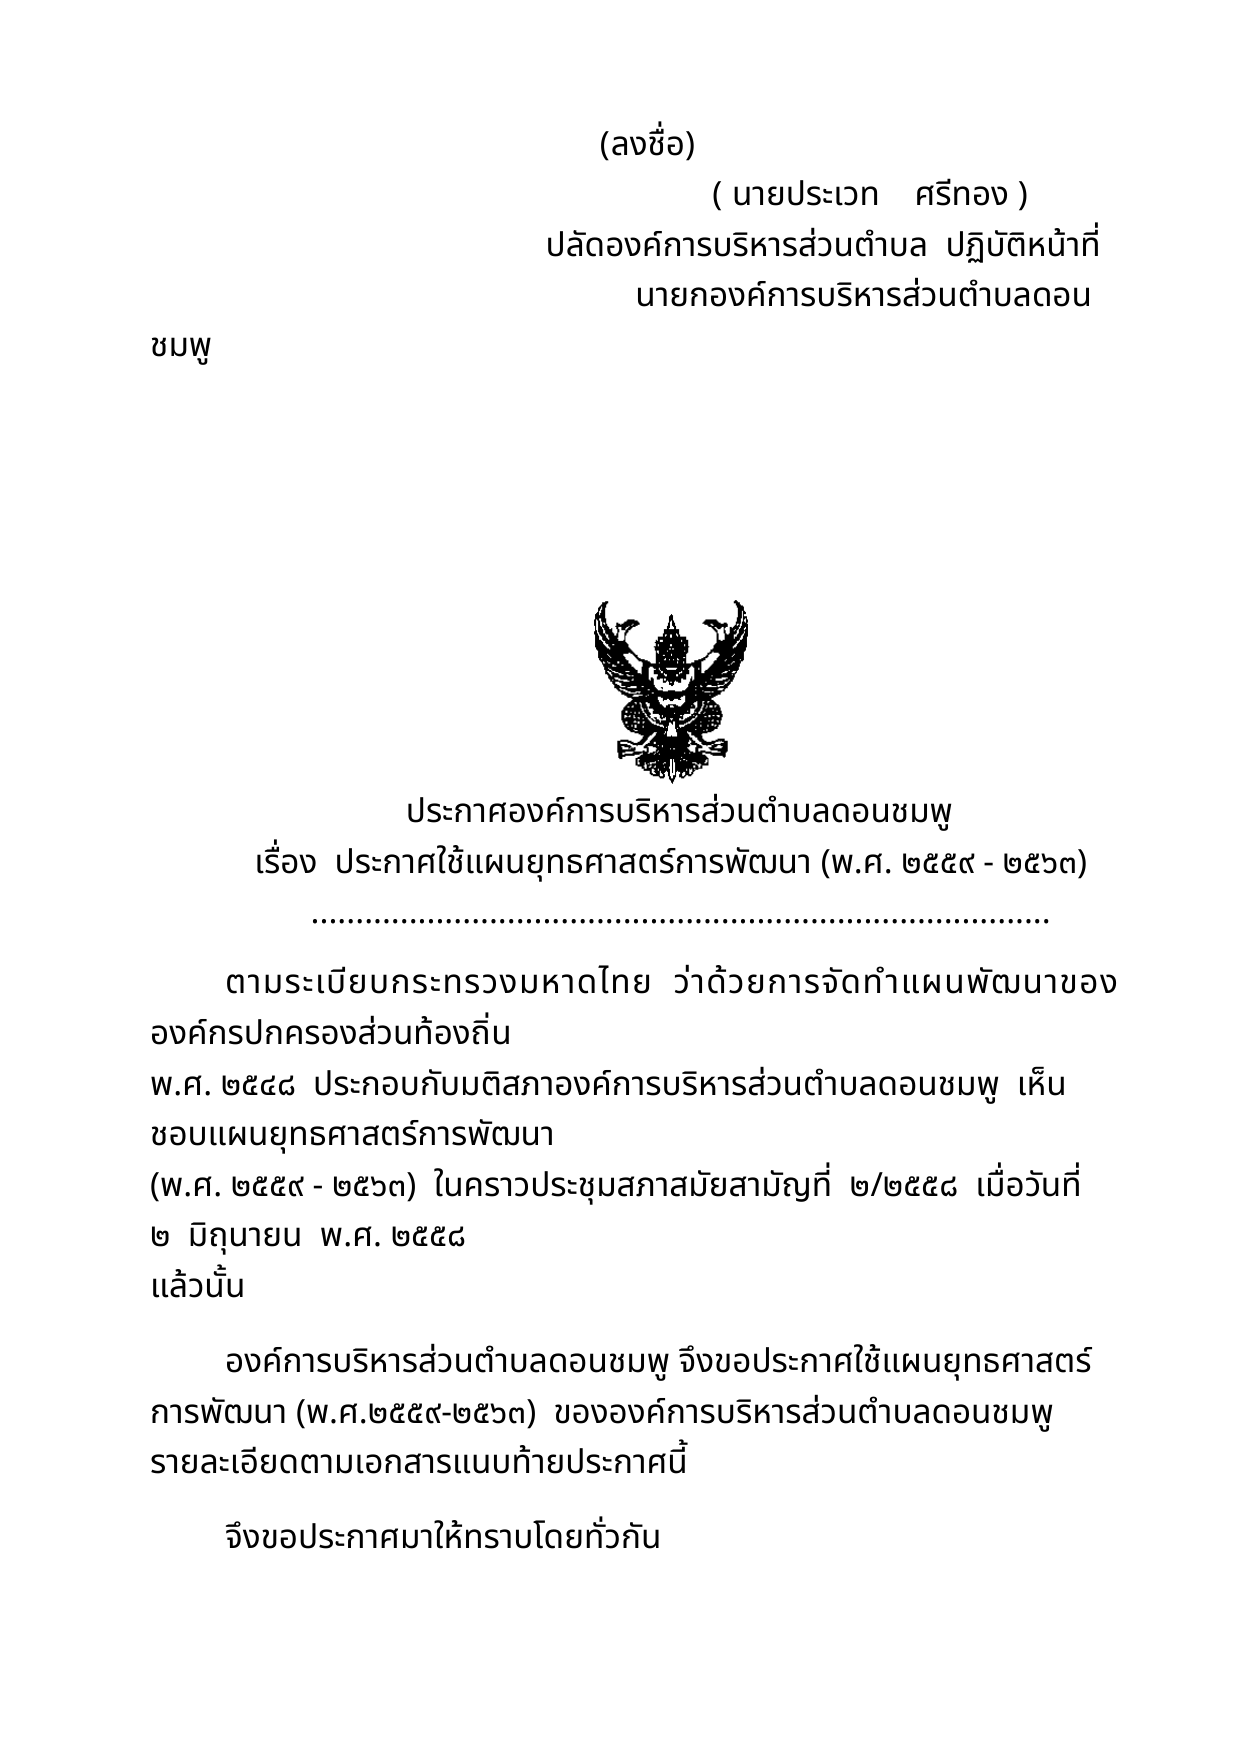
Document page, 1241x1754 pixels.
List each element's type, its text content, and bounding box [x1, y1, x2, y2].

picture [592, 598, 749, 787]
text นายกองค์การบริหารส่วนตำบลดอนชมพู [150, 271, 1137, 372]
text (ลงชื่อ) [150, 119, 1137, 170]
text จึงขอประกาศมาให้ทราบโดยทั่วกัน [150, 1513, 1118, 1564]
text เรื่อง ประกาศใช้แผนยุทธศาสตร์การพัฒนา (พ.ศ. ๒๕๕๙ - ๒๕๖๓) [150, 837, 1191, 888]
text ( นายประเวท ศรีทอง ) [150, 170, 1137, 221]
text องค์การบริหารส่วนตำบลดอนชมพู จึงขอประกาศใช้แผนยุทธศาสตร์การพัฒนา (พ.ศ.๒๕๕๙-๒๕๖๓) ขององค์การบริหารส่วนตำบลดอนชมพู รายละเอียดตามเอกสารแนบท้ายประกาศนี้ [150, 1337, 1118, 1488]
text แล้วนั้น [150, 1262, 1118, 1312]
text ................................................................................... [150, 888, 1118, 933]
text ตามระเบียบกระทรวงมหาดไทย ว่าด้วยการจัดทำแผนพัฒนาขององค์กรปกครองส่วนท้องถิ่น [150, 958, 1118, 1059]
text ประกาศองค์การบริหารส่วนตำบลดอนชมพู [150, 787, 1191, 837]
text พ.ศ. ๒๕๔๘ ประกอบกับมติสภาองค์การบริหารส่วนตำบลดอนชมพู เห็นชอบแผนยุทธศาสตร์การพัฒนา (พ.ศ. ๒๕๕๙ - ๒๕๖๓) ในคราวประชุมสภาสมัยสามัญที่ ๒/๒๕๕๘ เมื่อวันที่ ๒ มิถุนายน พ.ศ. ๒๕๕๘ [150, 1059, 1118, 1262]
text ปลัดองค์การบริหารส่วนตำบล ปฏิบัติหน้าที่ [150, 221, 1137, 271]
